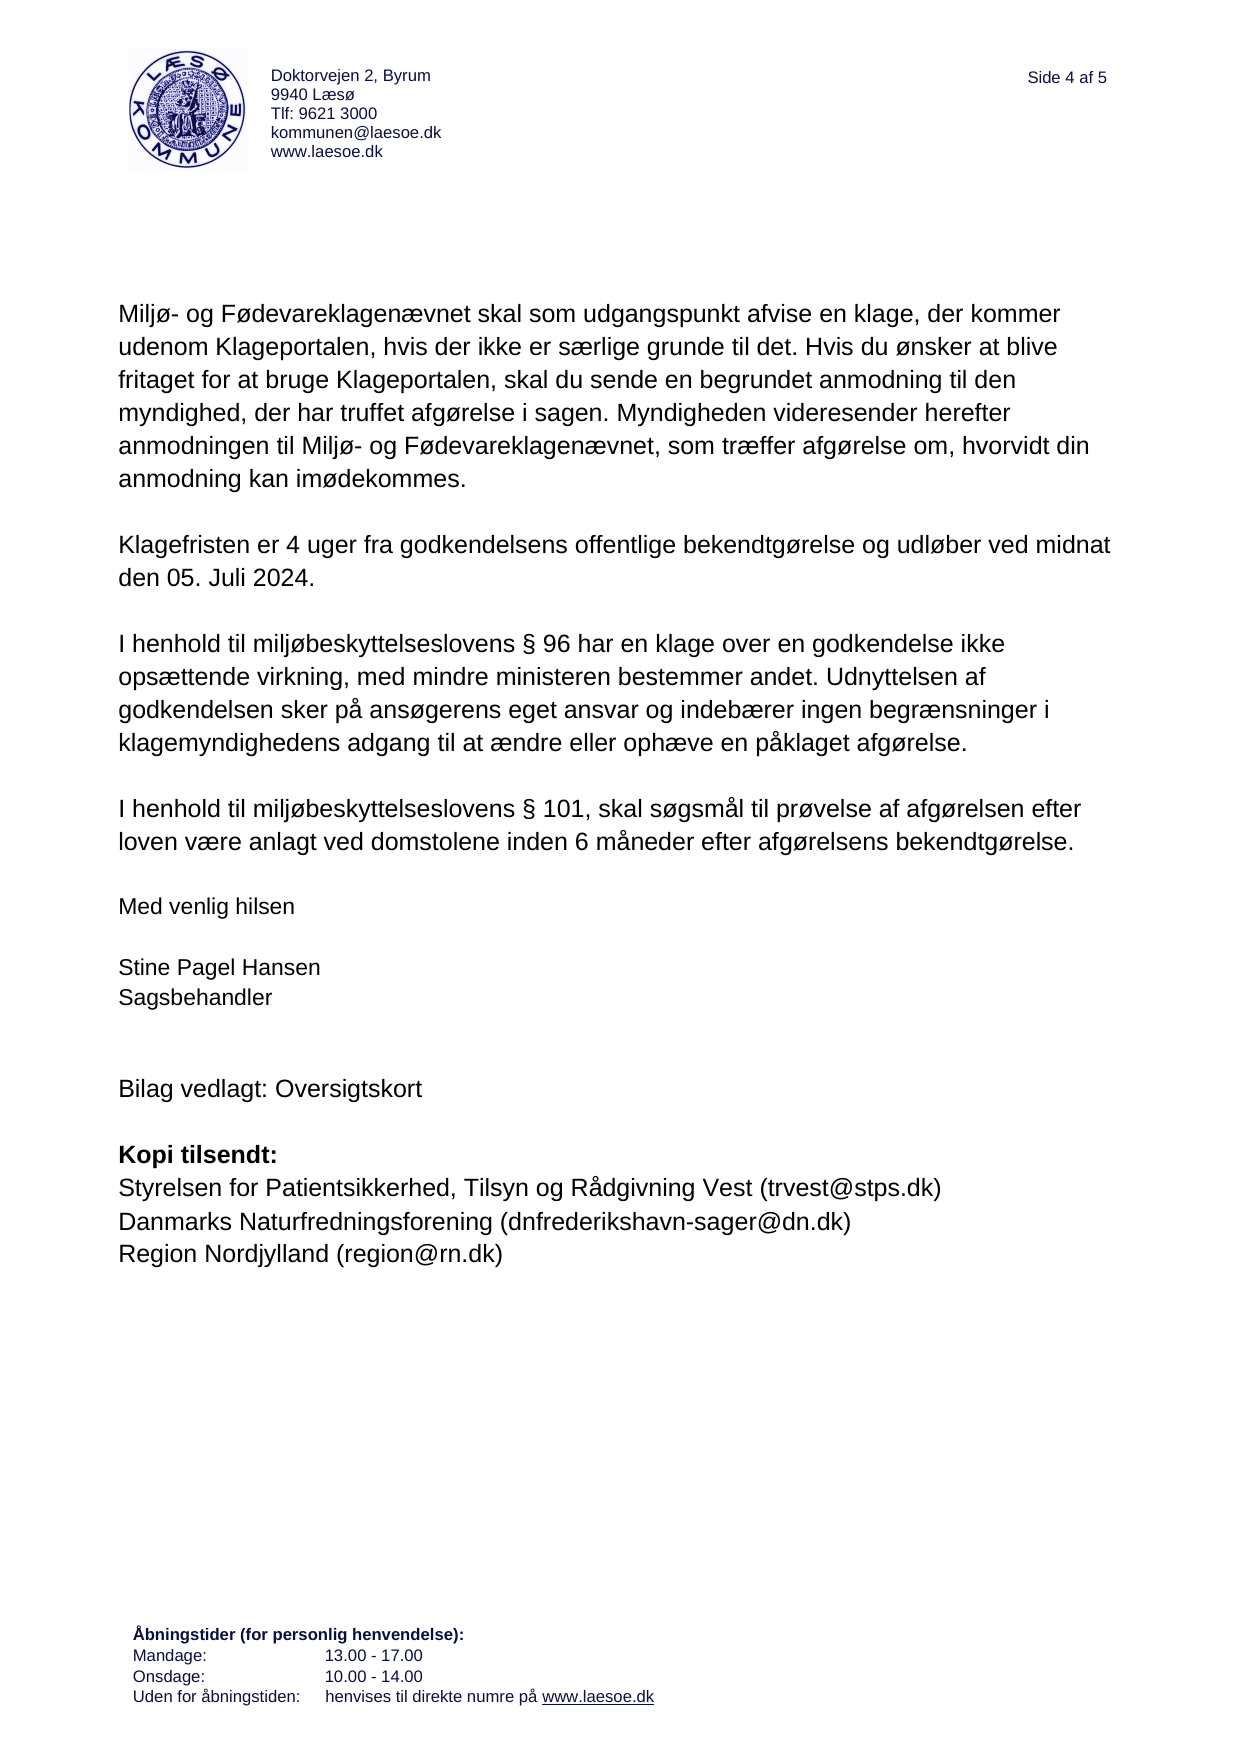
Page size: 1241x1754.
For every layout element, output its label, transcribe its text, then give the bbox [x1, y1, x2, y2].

text I henhold til miljøbeskyttelseslovens § 96 har en klage over en godkendelse ikke opsættende virkning, med mindre ministeren bestemmer andet. Udnyttelsen af godkendelsen sker på ansøgerens eget ansvar og indebærer ingen begrænsninger i klagemyndighedens adgang til at ændre eller ophæve en påklaget afgørelse. [118, 629, 1122, 757]
text Region Nordjylland (region@rn.dk) [118, 1239, 1122, 1268]
text I henhold til miljøbeskyttelseslovens § 101, skal søgsmål til prøvelse af afgørelsen efter loven være anlagt ved domstolene inden 6 måneder efter afgørelsens bekendtgørelse. [118, 794, 1122, 856]
text Sagsbehandler [118, 984, 1122, 1010]
text Stine Pagel Hansen [118, 953, 1122, 980]
text Styrelsen for Patientsikkerhed, Tilsyn og Rådgivning Vest (trvest@stps.dk) [118, 1173, 1122, 1202]
text Bilag vedlagt: Oversigtskort [118, 1074, 1122, 1103]
text Med venlig hilsen [118, 893, 1122, 919]
text Danmarks Naturfredningsforening (dnfrederikshavn-sager@dn.dk) [118, 1206, 1122, 1235]
text Miljø- og Fødevareklagenævnet skal som udgangspunkt afvise en klage, der kommer udenom Klageportalen, hvis der ikke er særlige grunde til det. Hvis du ønsker at blive fritaget for at bruge Klageportalen, skal du sende en begrundet anmodning til den myndighed, der har truffet afgørelse i sagen. Myndigheden videresender herefter anmodningen til Miljø- og Fødevareklagenævnet, som træffer afgørelse om, hvorvidt din anmodning kan imødekommes. [118, 299, 1122, 493]
text Kopi tilsendt: [118, 1140, 1122, 1169]
picture [129, 48, 247, 173]
text Klagefristen er 4 uger fra godkendelsens offentlige bekendtgørelse og udløber ved midnat den 05. Juli 2024. [118, 530, 1122, 592]
